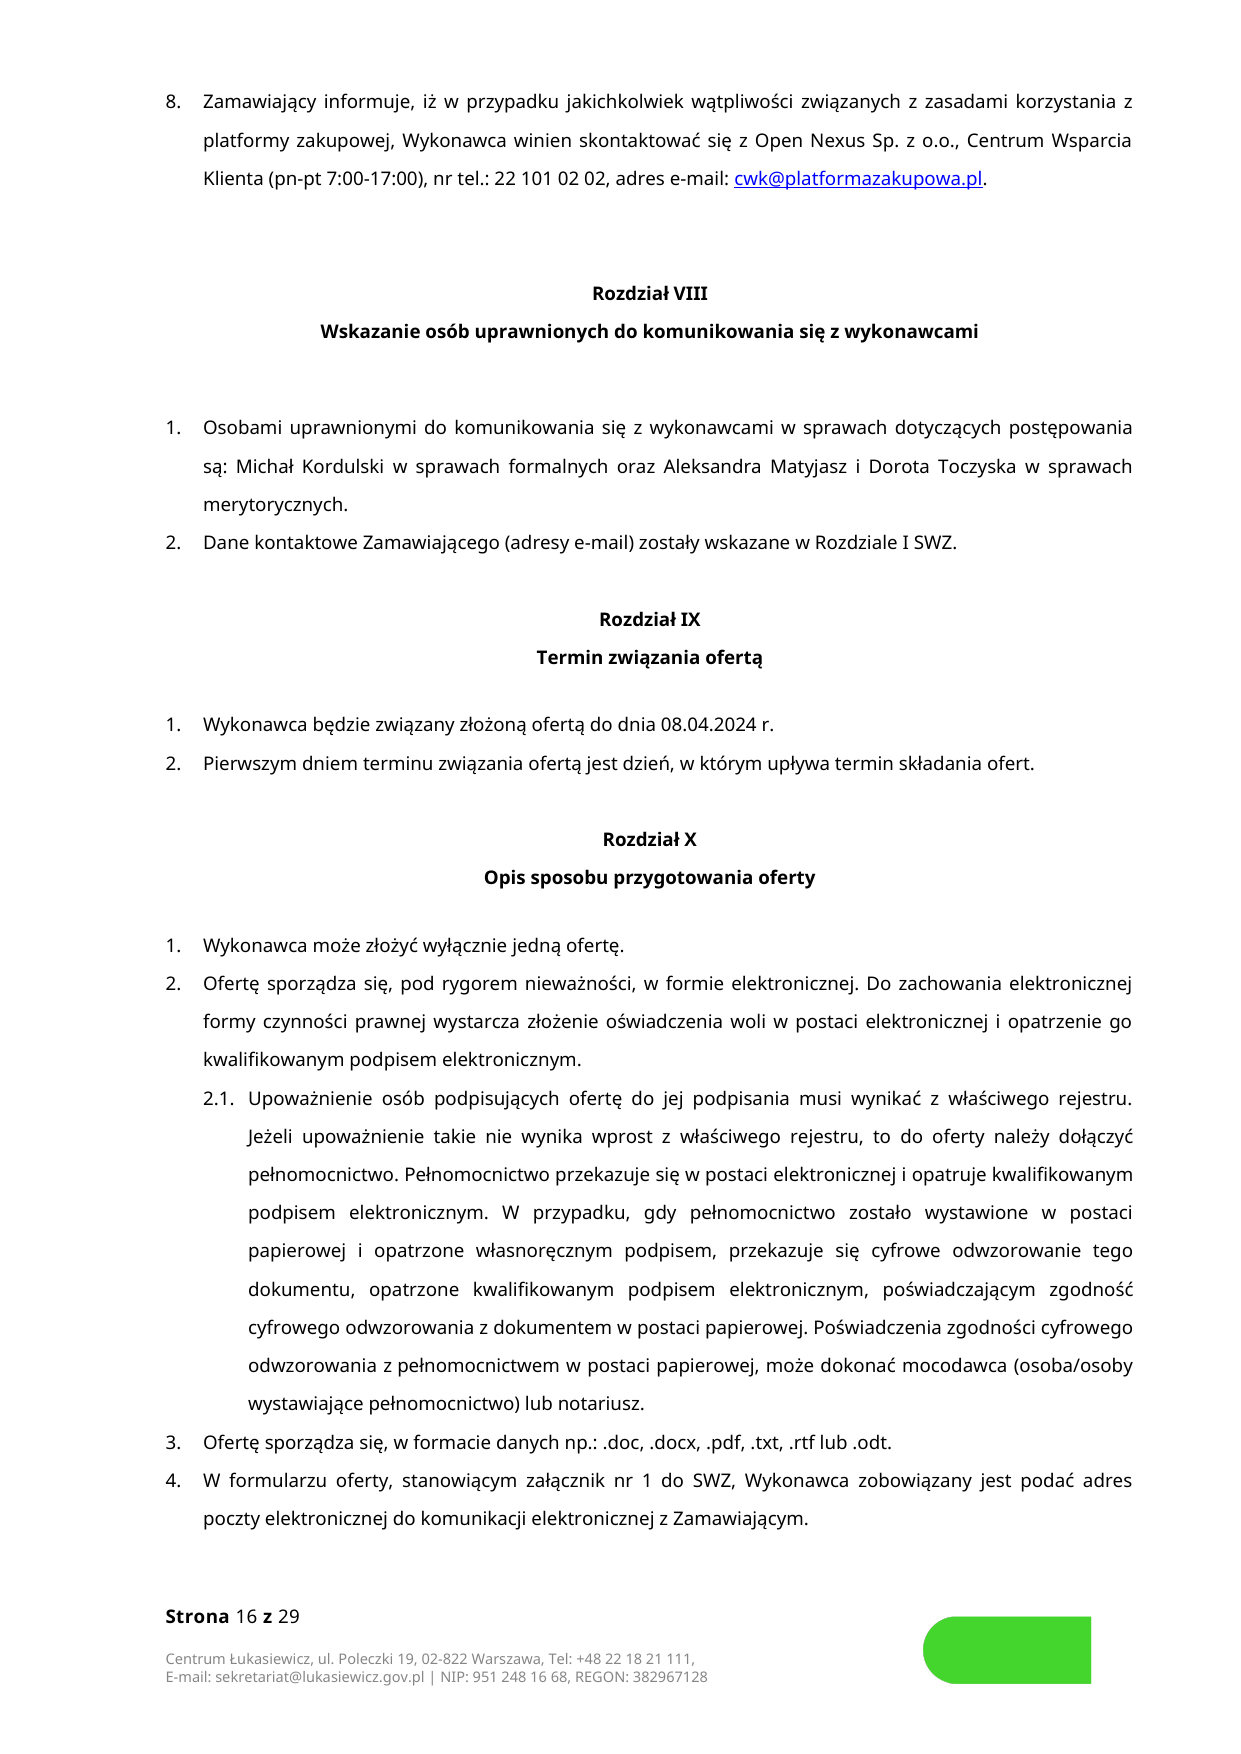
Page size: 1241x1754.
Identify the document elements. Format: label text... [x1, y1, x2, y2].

list Wykonawca może złożyć wyłącznie jedną ofertę. [165, 932, 1134, 957]
list Pierwszym dniem terminu związania ofertą jest dzień, w którym upływa termin składania ofert. [165, 750, 1134, 775]
text Rozdział VIII [165, 242, 1134, 305]
list Osobami uprawnionymi do komunikowania się z wykonawcami w sprawach dotyczących postępowania są: Michał Kordulski w sprawach formalnych oraz Aleksandra Matyjasz i Dorota Toczyska w sprawach merytorycznych. [165, 415, 1134, 517]
text Rozdział IX [165, 568, 1134, 631]
list Ofertę sporządza się, w formacie danych np.: .doc, .docx, .pdf, .txt, .rtf lub .odt. [165, 1429, 1134, 1454]
list Upoważnienie osób podpisujących ofertę do jej podpisania musi wynikać z właściwego rejestru. Jeżeli upoważnienie takie nie wynika wprost z właściwego rejestru, to do oferty należy dołączyć pełnomocnictwo. Pełnomocnictwo przekazuje się w postaci elektronicznej i opatruje kwalifikowanym podpisem elektronicznym. W przypadku, gdy pełnomocnictwo zostało wystawione w postaci papierowej i opatrzone własnoręcznym podpisem, przekazuje się cyfrowe odwzorowanie tego dokumentu, opatrzone kwalifikowanym podpisem elektronicznym, poświadczającym zgodność cyfrowego odwzorowania z dokumentem w postaci papierowej. Poświadczenia zgodności cyfrowego odwzorowania z pełnomocnictwem w postaci papierowej, może dokonać mocodawca (osoba/osoby wystawiające pełnomocnictwo) lub notariusz. [203, 1085, 1134, 1416]
text Termin związania ofertą [165, 644, 1134, 669]
text Opis sposobu przygotowania oferty [165, 864, 1134, 890]
list W formularzu oferty, stanowiącym załącznik nr 1 do SWZ, Wykonawca zobowiązany jest podać adres poczty elektronicznej do komunikacji elektronicznej z Zamawiającym. [165, 1467, 1134, 1531]
list Dane kontaktowe Zamawiającego (adresy e-mail) zostały wskazane w Rozdziale I SWZ. [165, 529, 1134, 555]
text Rozdział X [165, 826, 1134, 852]
picture [919, 1612, 1121, 1752]
list Wykonawca będzie związany złożoną ofertą do dnia 08.04.2024 r. [165, 712, 1134, 737]
list Ofertę sporządza się, pod rygorem nieważności, w formie elektronicznej. Do zachowania elektronicznej formy czynności prawnej wystarcza złożenie oświadczenia woli w postaci elektronicznej i opatrzenie go kwalifikowanym podpisem elektronicznym. [165, 970, 1134, 1072]
list Zamawiający informuje, iż w przypadku jakichkolwiek wątpliwości związanych z zasadami korzystania z platformy zakupowej, Wykonawca winien skontaktować się z Open Nexus Sp. z o.o., Centrum Wsparcia Klienta (pn-pt 7:00-17:00), nr tel.: 22 101 02 02, adres e-mail: cwk@platformazakupowa.pl. [165, 89, 1134, 191]
text Wskazanie osób uprawnionych do komunikowania się z wykonawcami [165, 318, 1134, 343]
